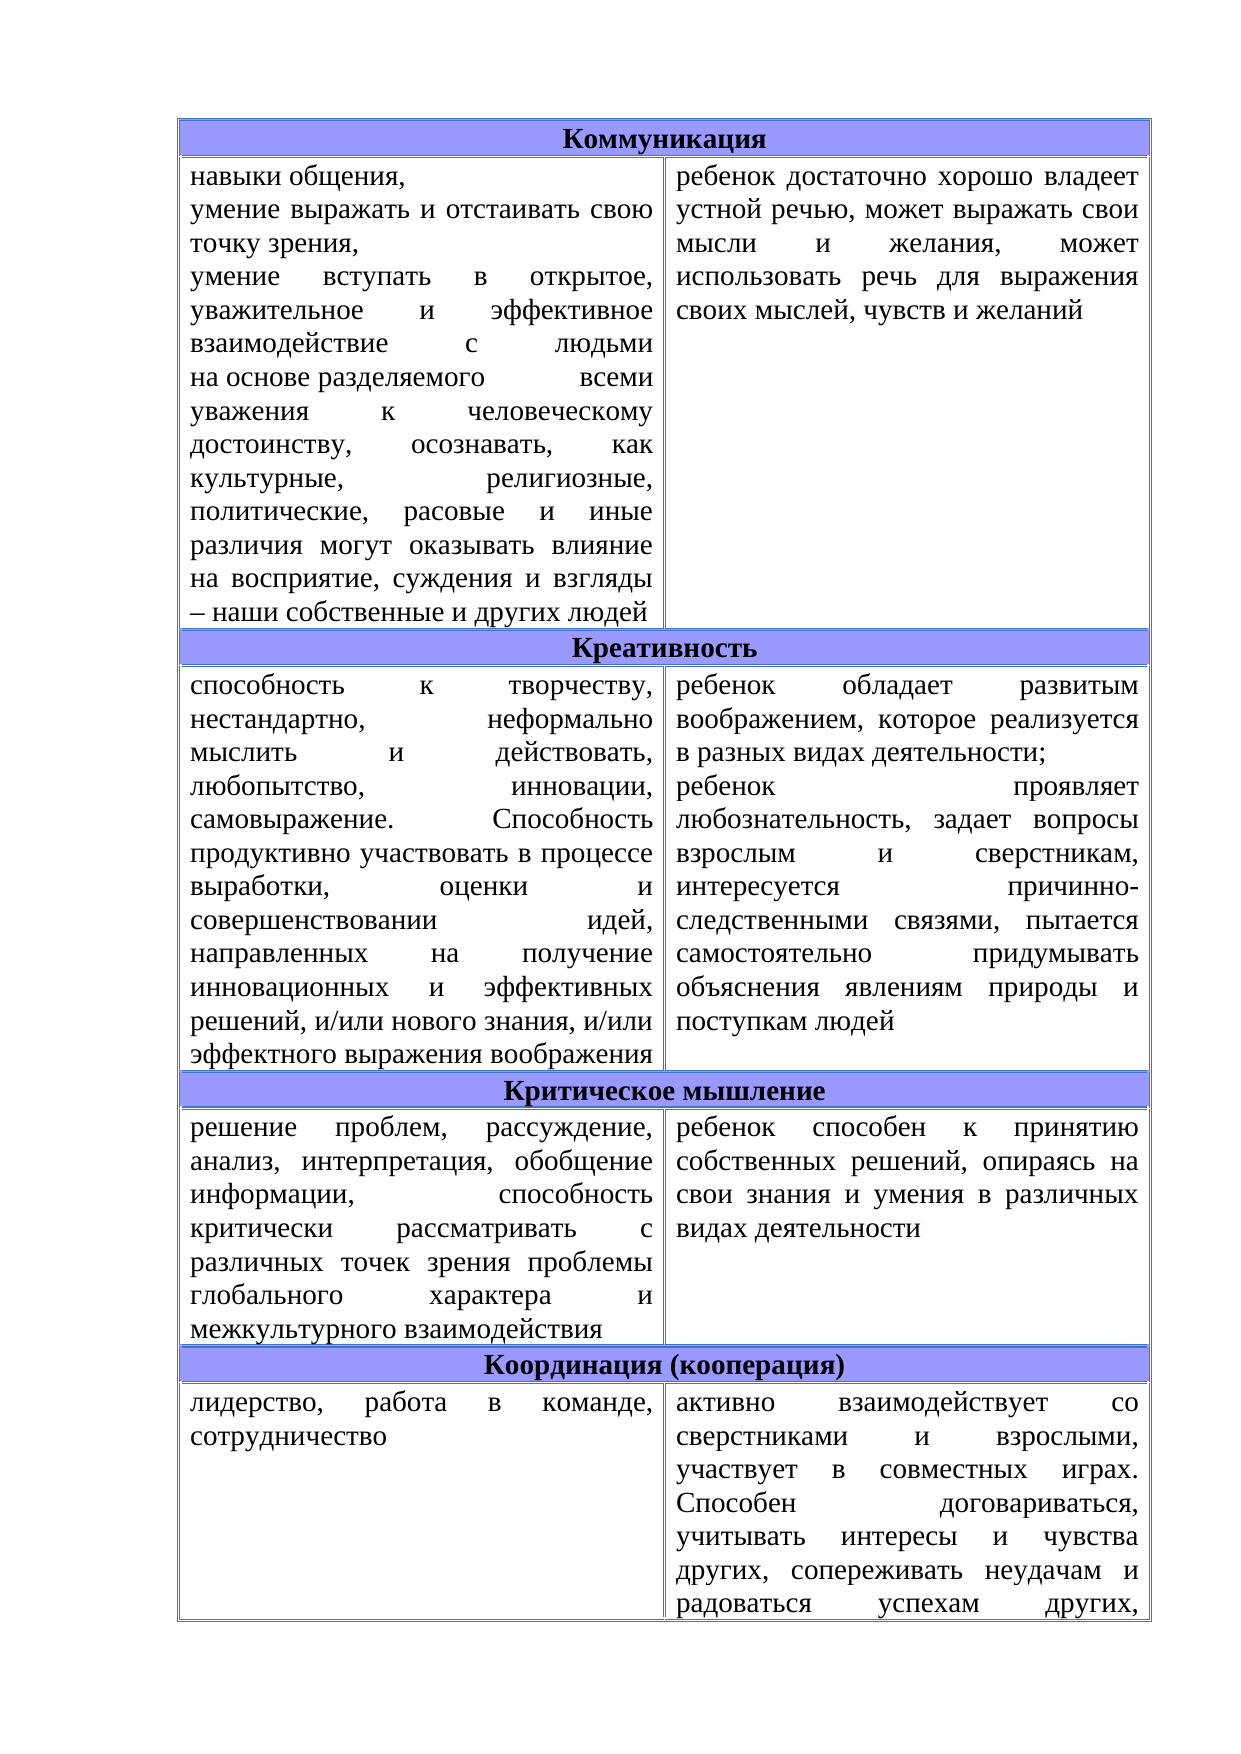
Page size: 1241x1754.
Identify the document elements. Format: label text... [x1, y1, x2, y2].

table_cell ребенок достаточно хорошо владеет устной речью, может выражать свои мысли и желания, может использовать речь для выражения своих мыслей, чувств и желаний [666, 155, 1149, 627]
table_cell навыки общения, умение выражать и отстаивать свою точку зрения, умение вступать в открытое, уважительное и эффективное взаимодействие с людьми на основе разделяемого всеми уважения к человеческому достоинству, осознавать, как культурные, религиозные, политические, расовые и иные различия могут оказывать влияние на восприятие, суждения и взгляды – наши собственные и других людей [180, 155, 663, 627]
table_cell способность к творчеству, нестандартно, неформально мыслить и действовать, любопытство, инновации, самовыражение. Способность продуктивно участвовать в процессе выработки, оценки и совершенствовании идей, направленных на получение инновационных и эффективных решений, и/или нового знания, и/или эффектного выражения воображения [179, 664, 664, 1070]
table_cell Коммуникация [180, 121, 1149, 155]
table_cell Координация (кооперация) [179, 1344, 1150, 1381]
table_cell ребенок способен к принятию собственных решений, опираясь на свои знания и умения в различных видах деятельности [666, 1106, 1149, 1344]
table_cell решение проблем, рассуждение, анализ, интерпретация, обобщение информации, способность критически рассматривать с различных точек зрения проблемы глобального характера и межкультурного взаимодействия [180, 1106, 663, 1344]
table_cell Креативность [180, 628, 1149, 664]
table_cell Критическое мышление [180, 1070, 1149, 1106]
table_cell ребенок обладает развитым воображением, которое реализуется в разных видах деятельности; ребенок проявляет любознательность, задает вопросы взрослым и сверстникам, интересуется причинно-следственными связями, пытается самостоятельно придумывать объяснения явлениям природы и поступкам людей [665, 664, 1150, 1070]
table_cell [179, 1381, 664, 1619]
